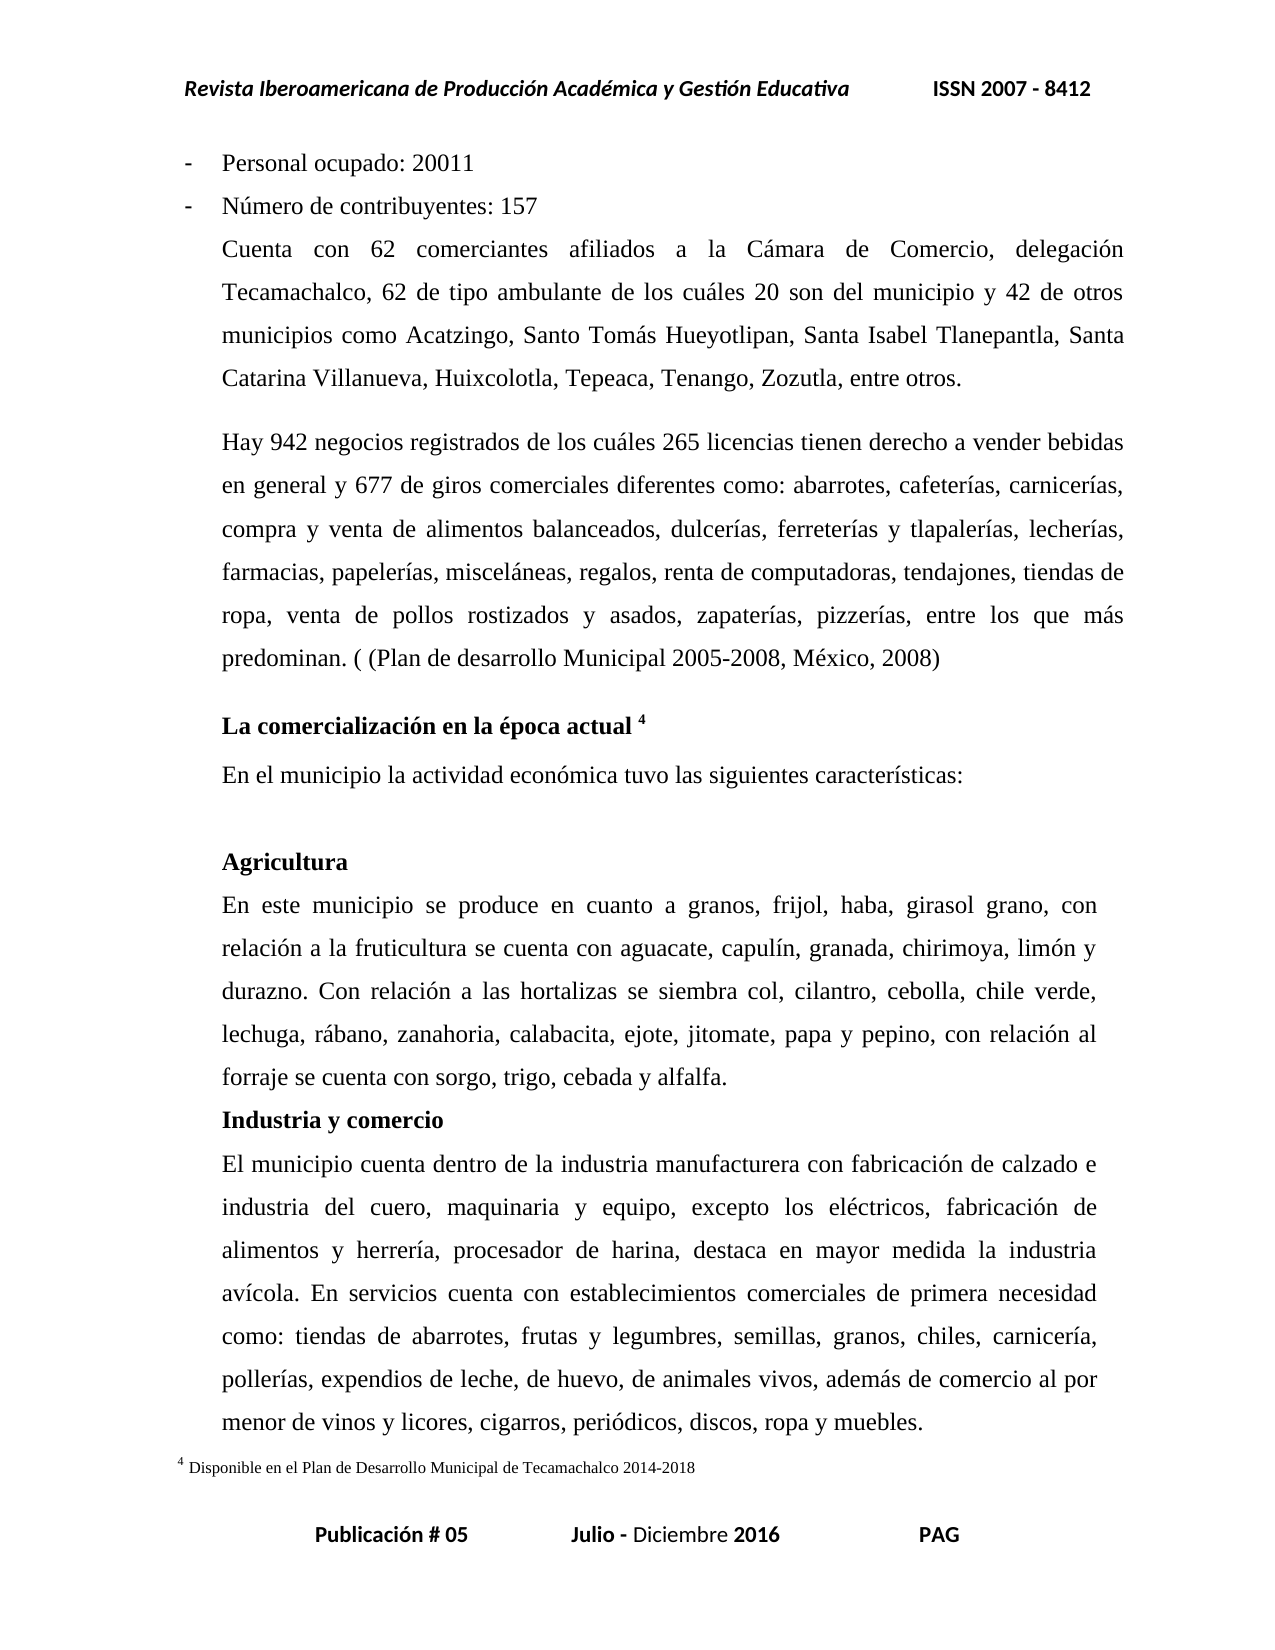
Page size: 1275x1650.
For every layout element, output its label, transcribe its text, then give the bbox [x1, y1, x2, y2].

text En el municipio la actividad económica tuvo las siguientes características: [222, 761, 1098, 789]
text Hay 942 negocios registrados de los cuáles 265 licencias tienen derecho a vender bebidas en general y 677 de giros comerciales diferentes como: abarrotes, cafeterías, carnicerías, compra y venta de alimentos balanceados, dulcerías, ferreterías y tlapalerías, lecherías, farmacias, papelerías, misceláneas, regalos, renta de computadoras, tendajones, tiendas de ropa, venta de pollos rostizados y asados, zapaterías, pizzerías, entre los que más predominan. ( [222, 427, 1125, 672]
text El municipio cuenta dentro de la industria manufacturera con fabricación de calzado e industria del cuero, maquinaria y equipo, excepto los eléctricos, fabricación de alimentos y herrería, procesador de harina, destaca en mayor medida la industria avícola. En servicios cuenta con establecimientos comerciales de primera necesidad como: tiendas de abarrotes, frutas y legumbres, semillas, granos, chiles, carnicería, pollerías, expendios de leche, de huevo, de animales vivos, además de comercio al por menor de vinos y licores, cigarros, periódicos, discos, ropa y muebles. [222, 1149, 1098, 1436]
text En este municipio se produce en cuanto a granos, frijol, haba, girasol grano, con relación a la fruticultura se cuenta con aguacate, capulín, granada, chirimoya, limón y durazno. Con relación a las hortalizas se siembra col, cilantro, cebolla, chile verde, lechuga, rábano, zanahoria, calabacita, ejote, jitomate, papa y pepino, con relación al forraje se cuenta con sorgo, trigo, cebada y alfalfa. [222, 890, 1098, 1091]
text Cuenta con 62 comerciantes afiliados a la Cámara de Comercio, delegación Tecamachalco, 62 de tipo ambulante de los cuáles 20 son del municipio y 42 de otros municipios como Acatzingo, Santo Tomás Hueyotlipan, Santa Isabel Tlanepantla, Santa Catarina Villanueva, Huixcolotla, Tepeaca, Tenango, Zozutla, entre otros. [222, 234, 1125, 392]
text Agricultura [222, 847, 1098, 876]
text Industria y comercio [222, 1106, 1098, 1134]
list Número de contribuyentes: 157 [184, 191, 1125, 220]
list Personal ocupado: 20011 [184, 148, 1125, 176]
text La comercialización en la época actual [222, 711, 1098, 740]
